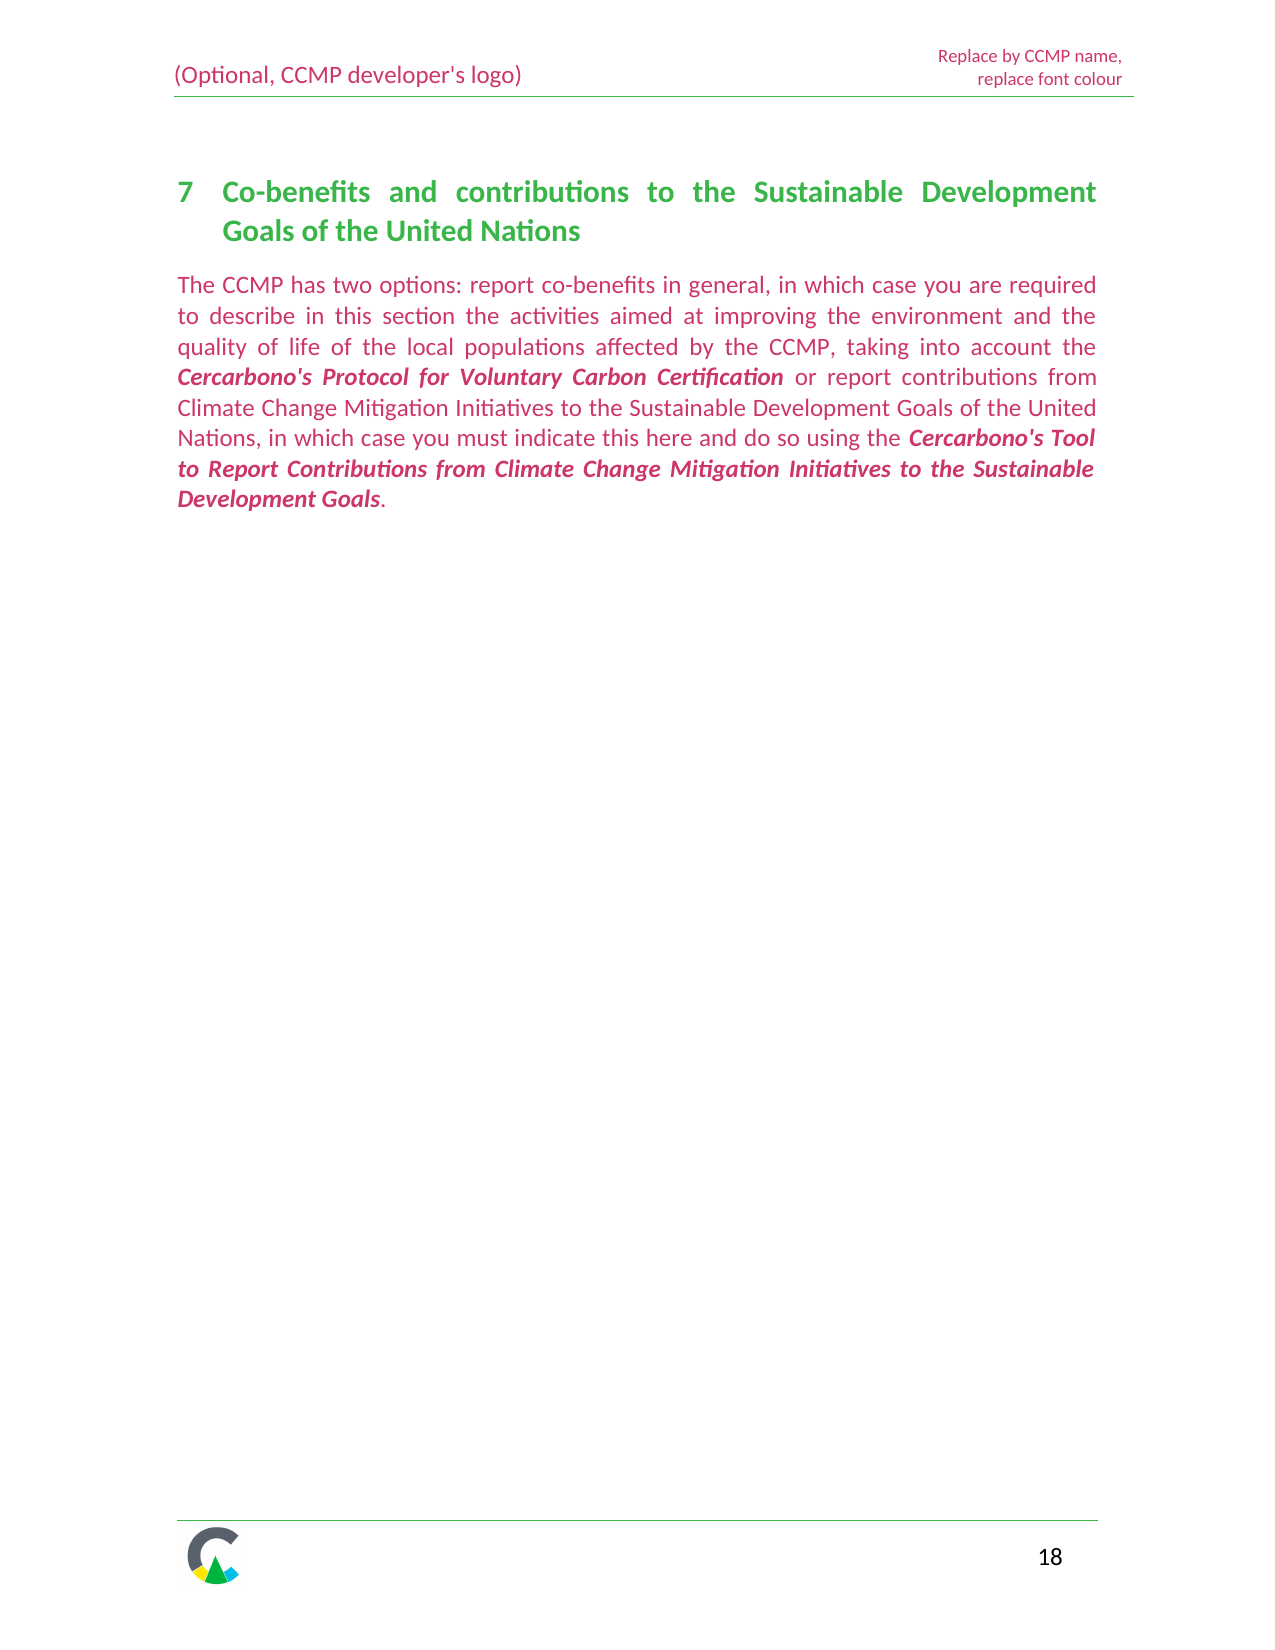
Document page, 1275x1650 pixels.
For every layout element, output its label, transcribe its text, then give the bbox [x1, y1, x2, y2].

text The CCMP has two options: report co-benefits in general, in which case you are required to describe in this section the activities aimed at improving the environment and the quality of life of the local populations affected by the CCMP, taking into account the Cercarbono's Protocol for Voluntary Carbon Certification or report contributions from Climate Change Mitigation Initiatives to the Sustainable Development Goals of the United Nations, in which case you must indicate this here and do so using the Cercarbono's Tool to Report Contributions from Climate Change Mitigation Initiatives to the Sustainable Development Goals. [177, 270, 1098, 514]
picture [177, 1524, 249, 1589]
text Co-benefits and contributions to the Sustainable Development Goals of the United Nations [177, 173, 1098, 249]
